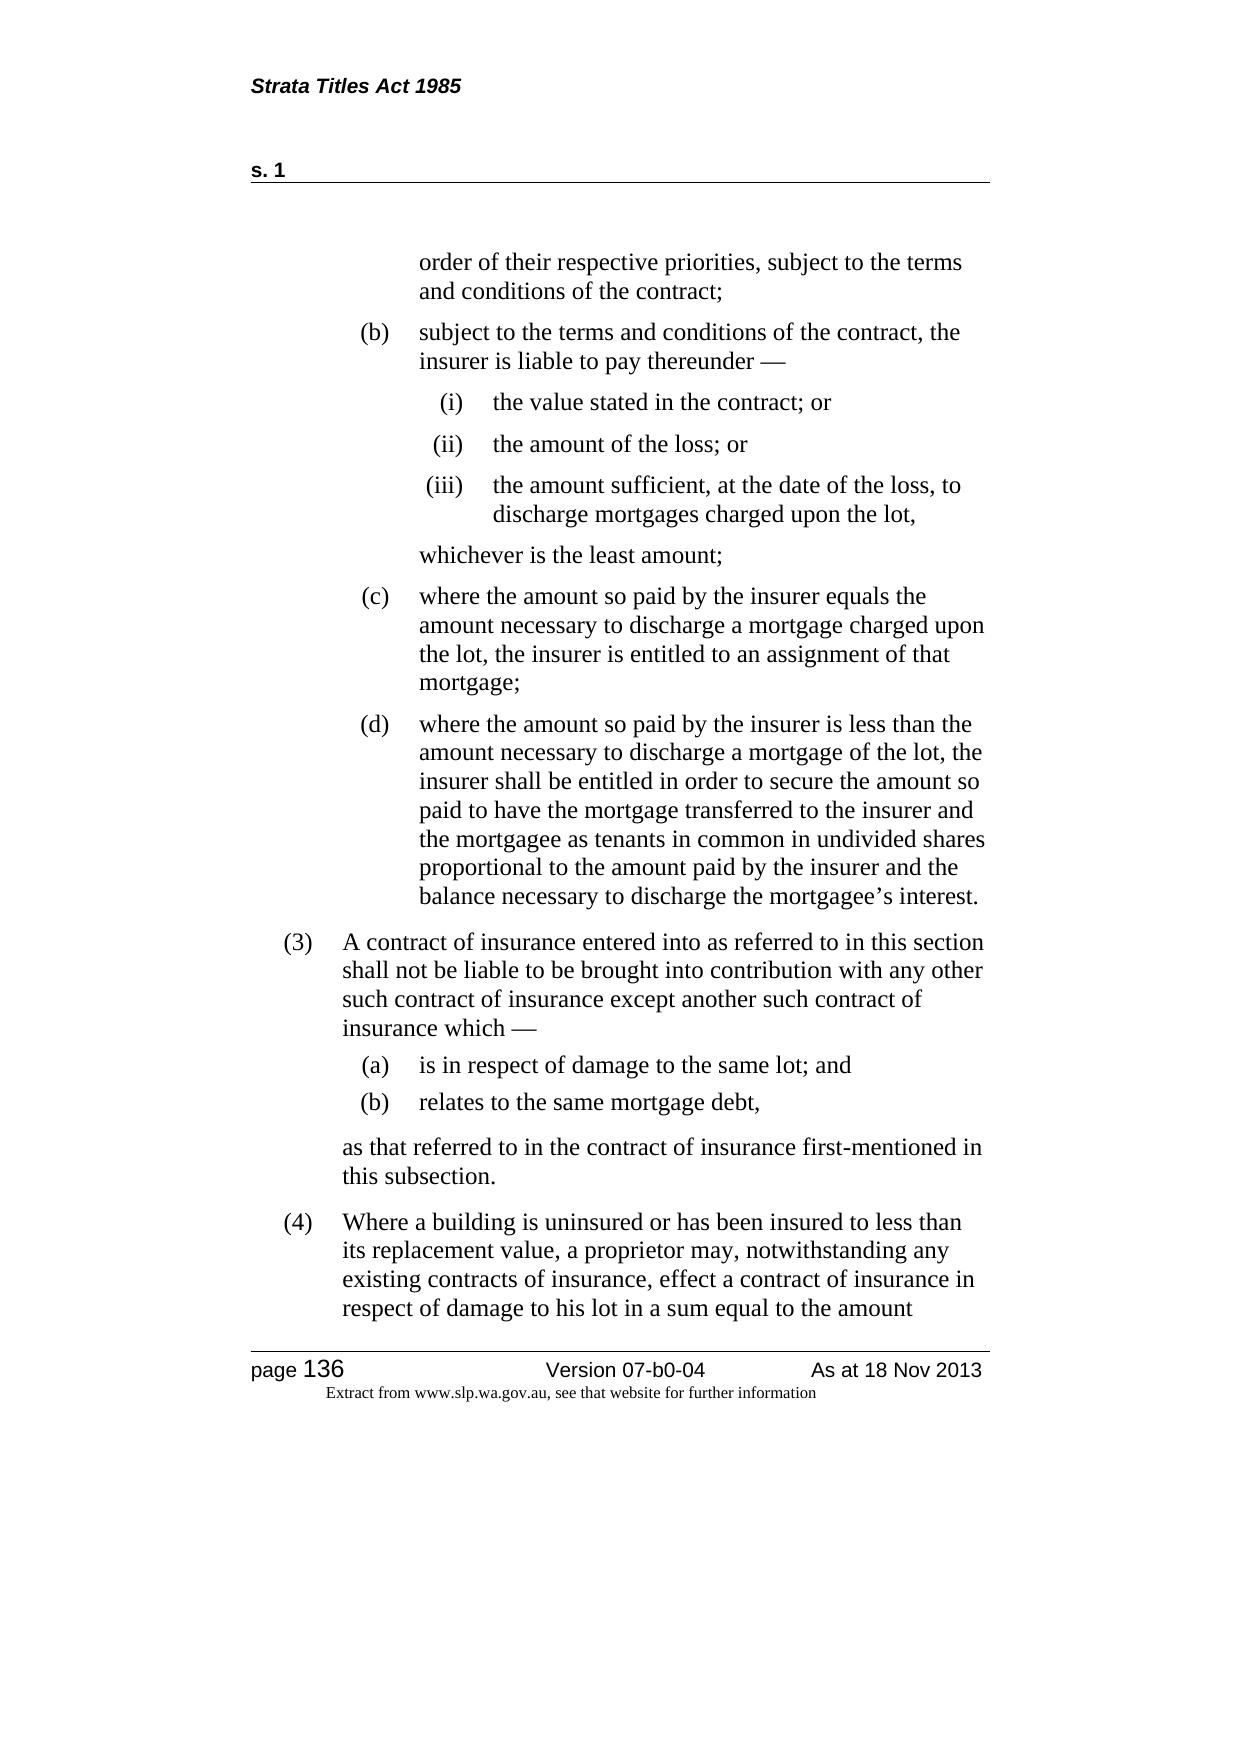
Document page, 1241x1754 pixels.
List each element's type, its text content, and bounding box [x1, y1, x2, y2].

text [251, 1207, 990, 1322]
text (i) the value stated in the contract; or [251, 387, 990, 416]
text (iii) the amount sufficient, at the date of the loss, to discharge mortgages charged upon the lot, [251, 470, 990, 527]
text whichever is the least amount; [251, 540, 990, 569]
text (c) where the amount so paid by the insurer equals the amount necessary to discharge a mortgage charged upon the lot, the insurer is entitled to an assignment of that mortgage; [251, 581, 990, 696]
text (3) A contract of insurance entered into as referred to in this section shall not be liable to be brought into contribution with any other such contract of insurance except another such contract of insurance which — [251, 927, 990, 1042]
text (a) is in respect of damage to the same lot; and [251, 1050, 990, 1079]
text (b) subject to the terms and conditions of the contract, the insurer is liable to pay thereunder — [251, 317, 990, 375]
text (d) where the amount so paid by the insurer is less than the amount necessary to discharge a mortgage of the lot, the insurer shall be entitled in order to secure the amount so paid to have the mortgage transferred to the insurer and the mortgagee as tenants in common in undivided shares proportional to the amount paid by the insurer and the balance necessary to discharge the mortgagee’s interest. [251, 709, 990, 910]
text as that referred to in the contract of insurance first-mentioned in this subsection. [251, 1132, 990, 1190]
text (ii) the amount of the loss; or [251, 429, 990, 457]
text (b) relates to the same mortgage debt, [251, 1087, 990, 1116]
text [251, 247, 990, 305]
